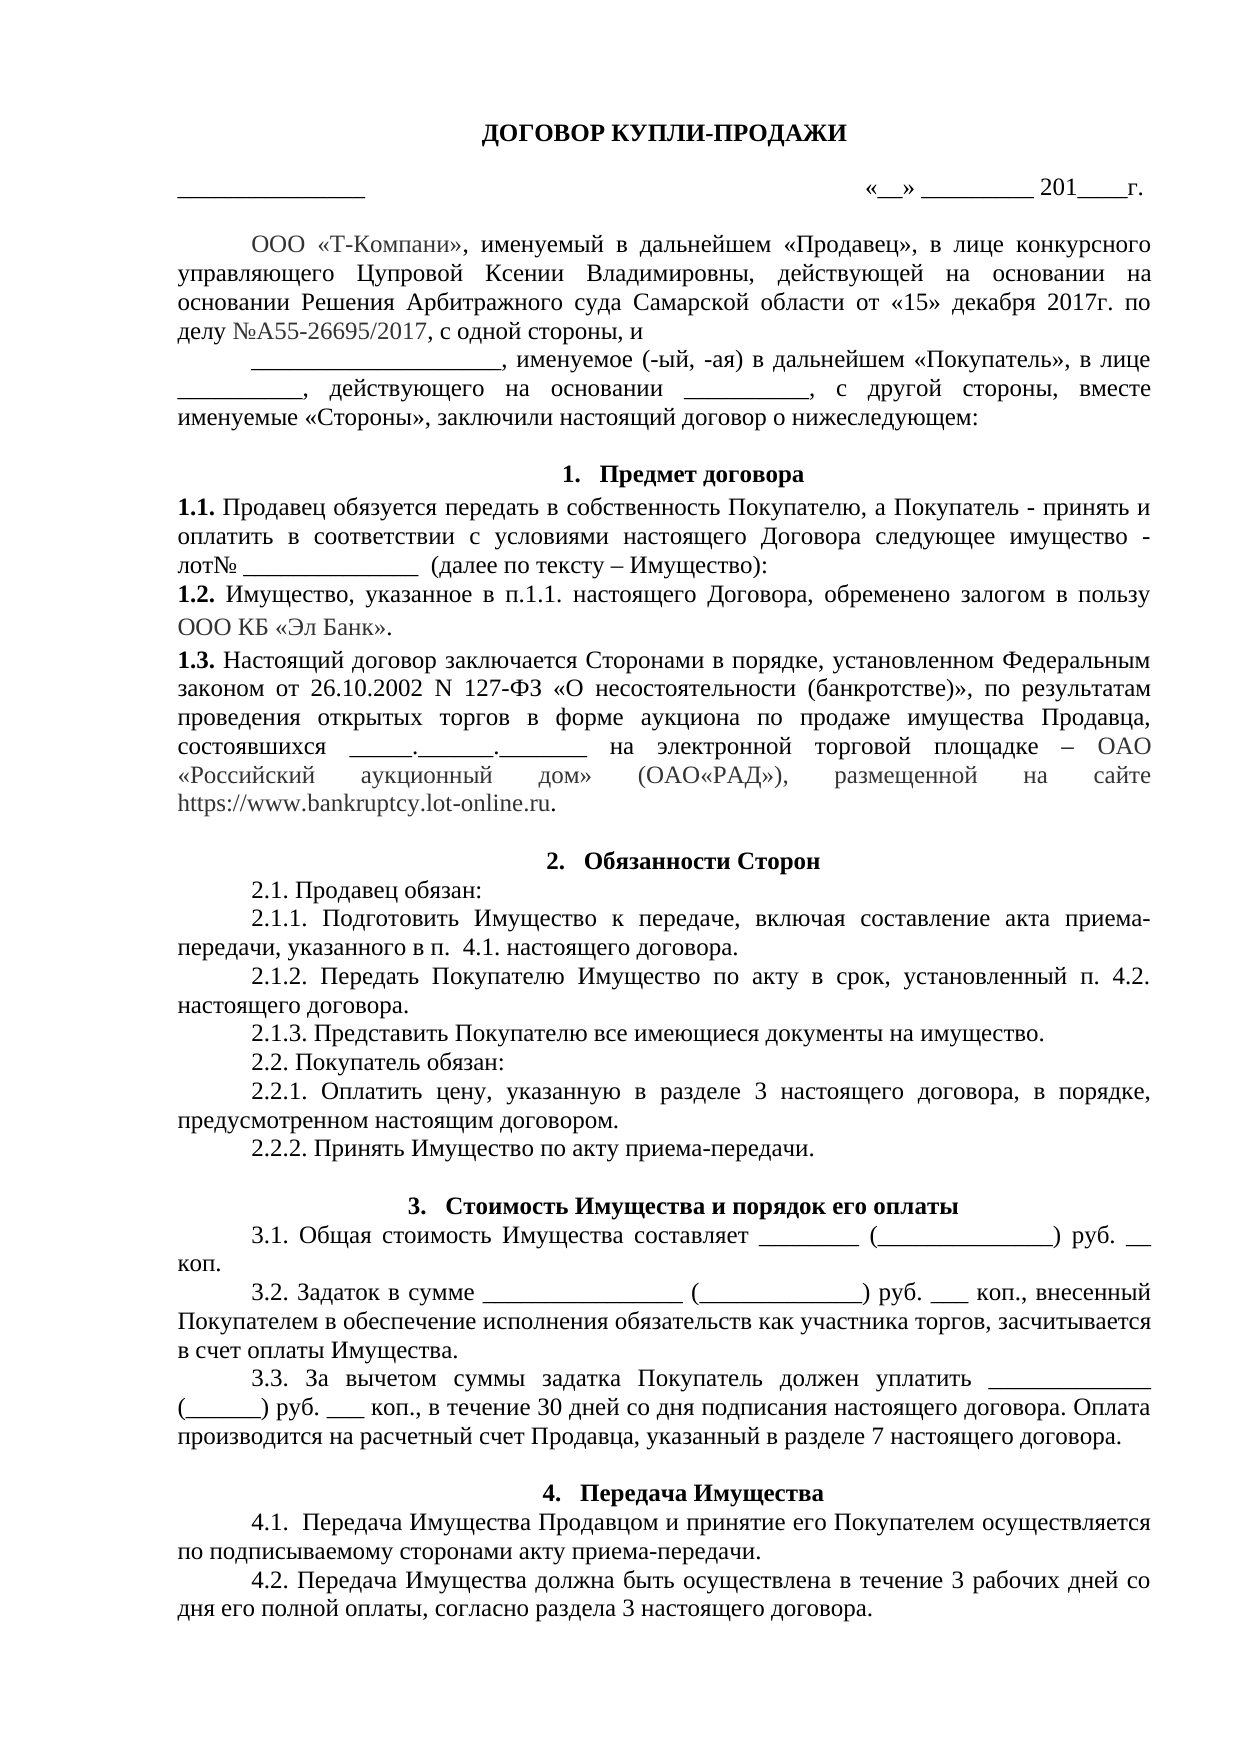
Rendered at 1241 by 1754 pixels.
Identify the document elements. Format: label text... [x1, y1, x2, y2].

text 2.1.2. Передать Покупателю Имущество по акту в срок, установленный п. 4.2. настоящего договора. [177, 961, 1152, 1018]
text 2.1. Продавец обязан: [177, 875, 1152, 903]
list Предмет договора [215, 459, 1152, 488]
text 1.1. Продавец обязуется передать в собственность Покупателю, а Покупатель - принять и оплатить в соответствии с условиями настоящего Договора следующее имущество - лот№ ______________ (далее по тексту – Имущество): [177, 492, 1152, 579]
list Стоимость Имущества и порядок его оплаты [215, 1191, 1152, 1220]
text ____________________, именуемое (-ый, -ая) в дальнейшем «Покупатель», в лице __________, действующего на основании __________, с другой стороны, вместе именуемые «Стороны», заключили настоящий договор о нижеследующем: [177, 344, 1152, 431]
text 2.2.1. Оплатить цену, указанную в разделе 3 настоящего договора, в порядке, предусмотренном настоящим договором. [177, 1076, 1152, 1133]
list Обязанности Сторон [215, 846, 1152, 875]
text 4.1. Передача Имущества Продавцом и принятие его Покупателем осуществляется по подписываемому сторонами акту приема-передачи. [177, 1507, 1152, 1565]
text 2.2. Покупатель обязан: [177, 1047, 1152, 1076]
text 2.2.2. Принять Имущество по акту приема-передачи. [177, 1133, 1152, 1162]
text 2.1.1. Подготовить Имущество к передаче, включая составление акта приема-передачи, указанного в п. 4.1. настоящего договора. [177, 903, 1152, 961]
text 1.3. Настоящий договор заключается Сторонами в порядке, установленном Федеральным законом от 26.10.2002 N 127-ФЗ «О несостоятельности (банкротстве)», по результатам проведения открытых торгов в форме аукциона по продаже имущества Продавца, состоявшихся _____.______._______ на электронной торговой площадке – ОАО «Российский аукционный дом» (ОАО«РАД»), размещенной на сайте https://www.bankruptcy.lot-online.ru. [177, 645, 1152, 817]
text _______________ «__» _________ 201____г. [177, 172, 1152, 201]
text 4.2. Передача Имущества должна быть осуществлена в течение 3 рабочих дней со дня его полной оплаты, согласно раздела 3 настоящего договора. [177, 1565, 1152, 1622]
text 3.1. Общая стоимость Имущества составляет ________ (______________) руб. __ коп. [177, 1220, 1152, 1277]
text 1.2. Имущество, указанное в п.1.1. настоящего Договора, обременено залогом в пользу ООО КБ «Эл Банк». [177, 579, 1152, 641]
text ООО «Т-Компани», именуемый в дальнейшем «Продавец», в лице конкурсного управляющего Цупровой Ксении Владимировны, действующей на основании на основании Решения Арбитражного суда Самарской области от «15» декабря 2017г. по делу №А55-26695/2017, с одной стороны, и [177, 229, 1152, 344]
text ДОГОВОР КУПЛИ-ПРОДАЖИ [177, 118, 1152, 147]
text 3.2. Задаток в сумме ________________ (_____________) руб. ___ коп., внесенный Покупателем в обеспечение исполнения обязательств как участника торгов, засчитывается в счет оплаты Имущества. [177, 1277, 1152, 1363]
text 2.1.3. Представить Покупателю все имеющиеся документы на имущество. [177, 1018, 1152, 1047]
text 3.3. За вычетом суммы задатка Покупатель должен уплатить _____________ (______) руб. ___ коп., в течение 30 дней со дня подписания настоящего договора. Оплата производится на расчетный счет Продавца, указанный в разделе 7 настоящего договора. [177, 1363, 1152, 1450]
list Передача Имущества [215, 1478, 1152, 1507]
